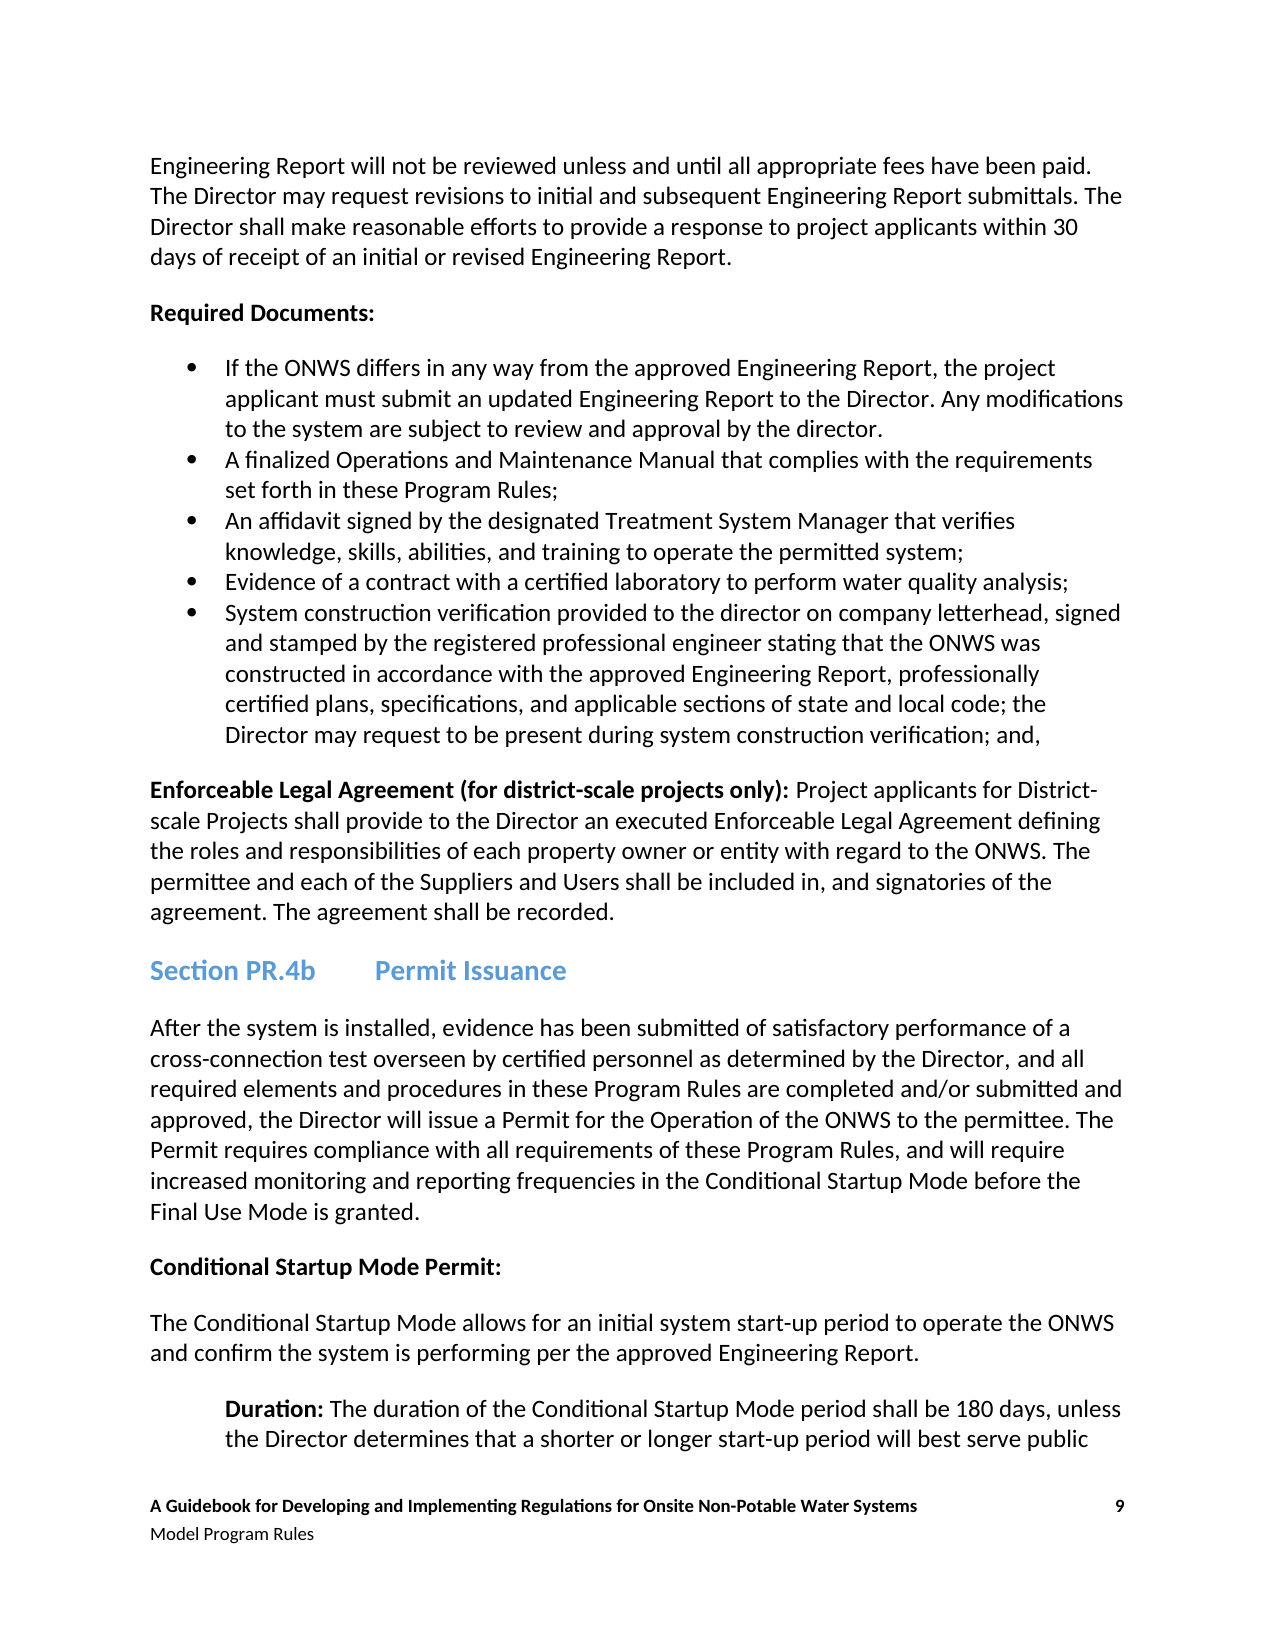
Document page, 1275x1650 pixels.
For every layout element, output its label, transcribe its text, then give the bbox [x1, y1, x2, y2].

text Required Documents: [150, 297, 1125, 328]
list A finalized Operations and Maintenance Manual that complies with the requirements set forth in these Program Rules; [187, 444, 1125, 505]
text The Conditional Startup Mode allows for an initial system start-up period to operate the ONWS and confirm the system is performing per the approved Engineering Report. [150, 1307, 1125, 1368]
list Permit Issuance [150, 952, 1125, 988]
list An affidavit signed by the designated Treatment System Manager that verifies knowledge, skills, abilities, and training to operate the permitted system; [187, 505, 1125, 566]
text After the system is installed, evidence has been submitted of satisfactory performance of a cross-connection test overseen by certified personnel as determined by the Director, and all required elements and procedures in these Program Rules are completed and/or submitted and approved, the Director will issue a Permit for the Operation of the ONWS to the permittee. The Permit requires compliance with all requirements of these Program Rules, and will require increased monitoring and reporting frequencies in the Conditional Startup Mode before the Final Use Mode is granted. [150, 1013, 1125, 1226]
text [150, 150, 1125, 272]
text Enforceable Legal Agreement (for district-scale projects only): Project applicants for District-scale Projects shall provide to the Director an executed Enforceable Legal Agreement defining the roles and responsibilities of each property owner or entity with regard to the ONWS. The permittee and each of the Suppliers and Users shall be included in, and signatories of the agreement. The agreement shall be recorded. [150, 774, 1125, 927]
list System construction verification provided to the director on company letterhead, signed and stamped by the registered professional engineer stating that the ONWS was constructed in accordance with the approved Engineering Report, professionally certified plans, specifications, and applicable sections of state and local code; the Director may request to be present during system construction verification; and, [187, 597, 1125, 749]
list Evidence of a contract with a certified laboratory to perform water quality analysis; [187, 566, 1125, 597]
list If the ONWS differs in any way from the approved Engineering Report, the project applicant must submit an updated Engineering Report to the Director. Any modifications to the system are subject to review and approval by the director. [187, 353, 1125, 444]
text Conditional Startup Mode Permit: [150, 1251, 1125, 1282]
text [225, 1393, 1125, 1454]
